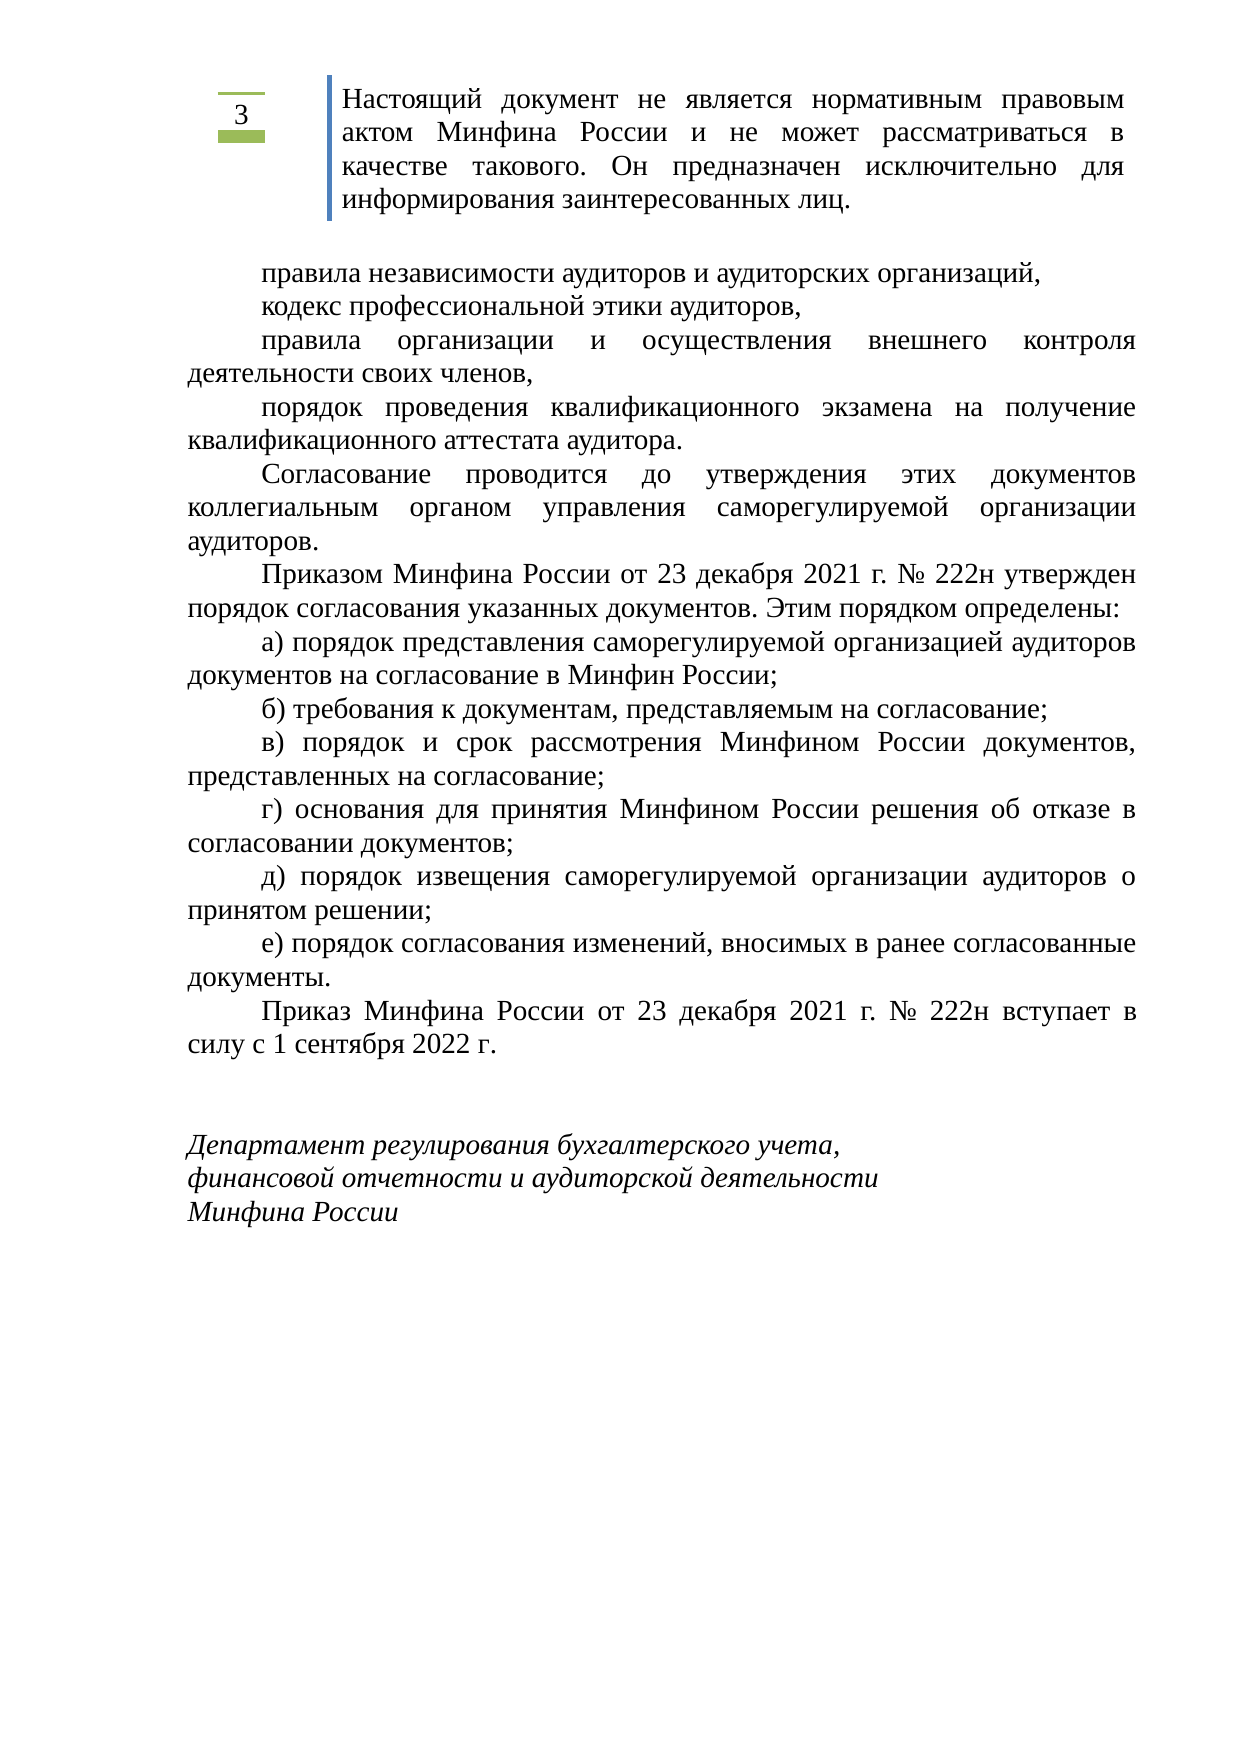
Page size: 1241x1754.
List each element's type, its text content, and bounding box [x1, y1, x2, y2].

list кодекс профессиональной этики аудиторов, [187, 288, 1137, 322]
text Департамент регулирования бухгалтерского учета, [187, 1127, 1137, 1160]
list Согласование проводится до утверждения этих документов коллегиальным органом управления саморегулируемой организации аудиторов. [187, 456, 1137, 557]
list д) порядок извещения саморегулируемой организации аудиторов о принятом решении; [187, 858, 1137, 926]
text Приказ Минфина России от 23 декабря 2021 г. № 222н вступает в силу с 1 сентября 2022 г. [187, 993, 1137, 1060]
list г) основания для принятия Минфином России решения об отказе в согласовании документов; [187, 791, 1137, 858]
list б) требования к документам, представляемым на согласование; [187, 691, 1137, 724]
text финансовой отчетности и аудиторской деятельности [187, 1160, 1137, 1194]
list правила организации и осуществления внешнего контроля деятельности своих членов, [187, 322, 1137, 389]
list порядок проведения квалификационного экзамена на получение квалификационного аттестата аудитора. [187, 389, 1137, 456]
list правила независимости аудиторов и аудиторских организаций, [187, 255, 1137, 288]
list е) порядок согласования изменений, вносимых в ранее согласованные документы. [187, 926, 1137, 993]
list Приказом Минфина России от 23 декабря 2021 г. № 222н утвержден порядок согласования указанных документов. Этим порядком определены: [187, 557, 1137, 624]
list в) порядок и срок рассмотрения Минфином России документов, представленных на согласование; [187, 724, 1137, 791]
text Минфина России [187, 1194, 1137, 1227]
list а) порядок представления саморегулируемой организацией аудиторов документов на согласование в Минфин России; [187, 624, 1137, 691]
